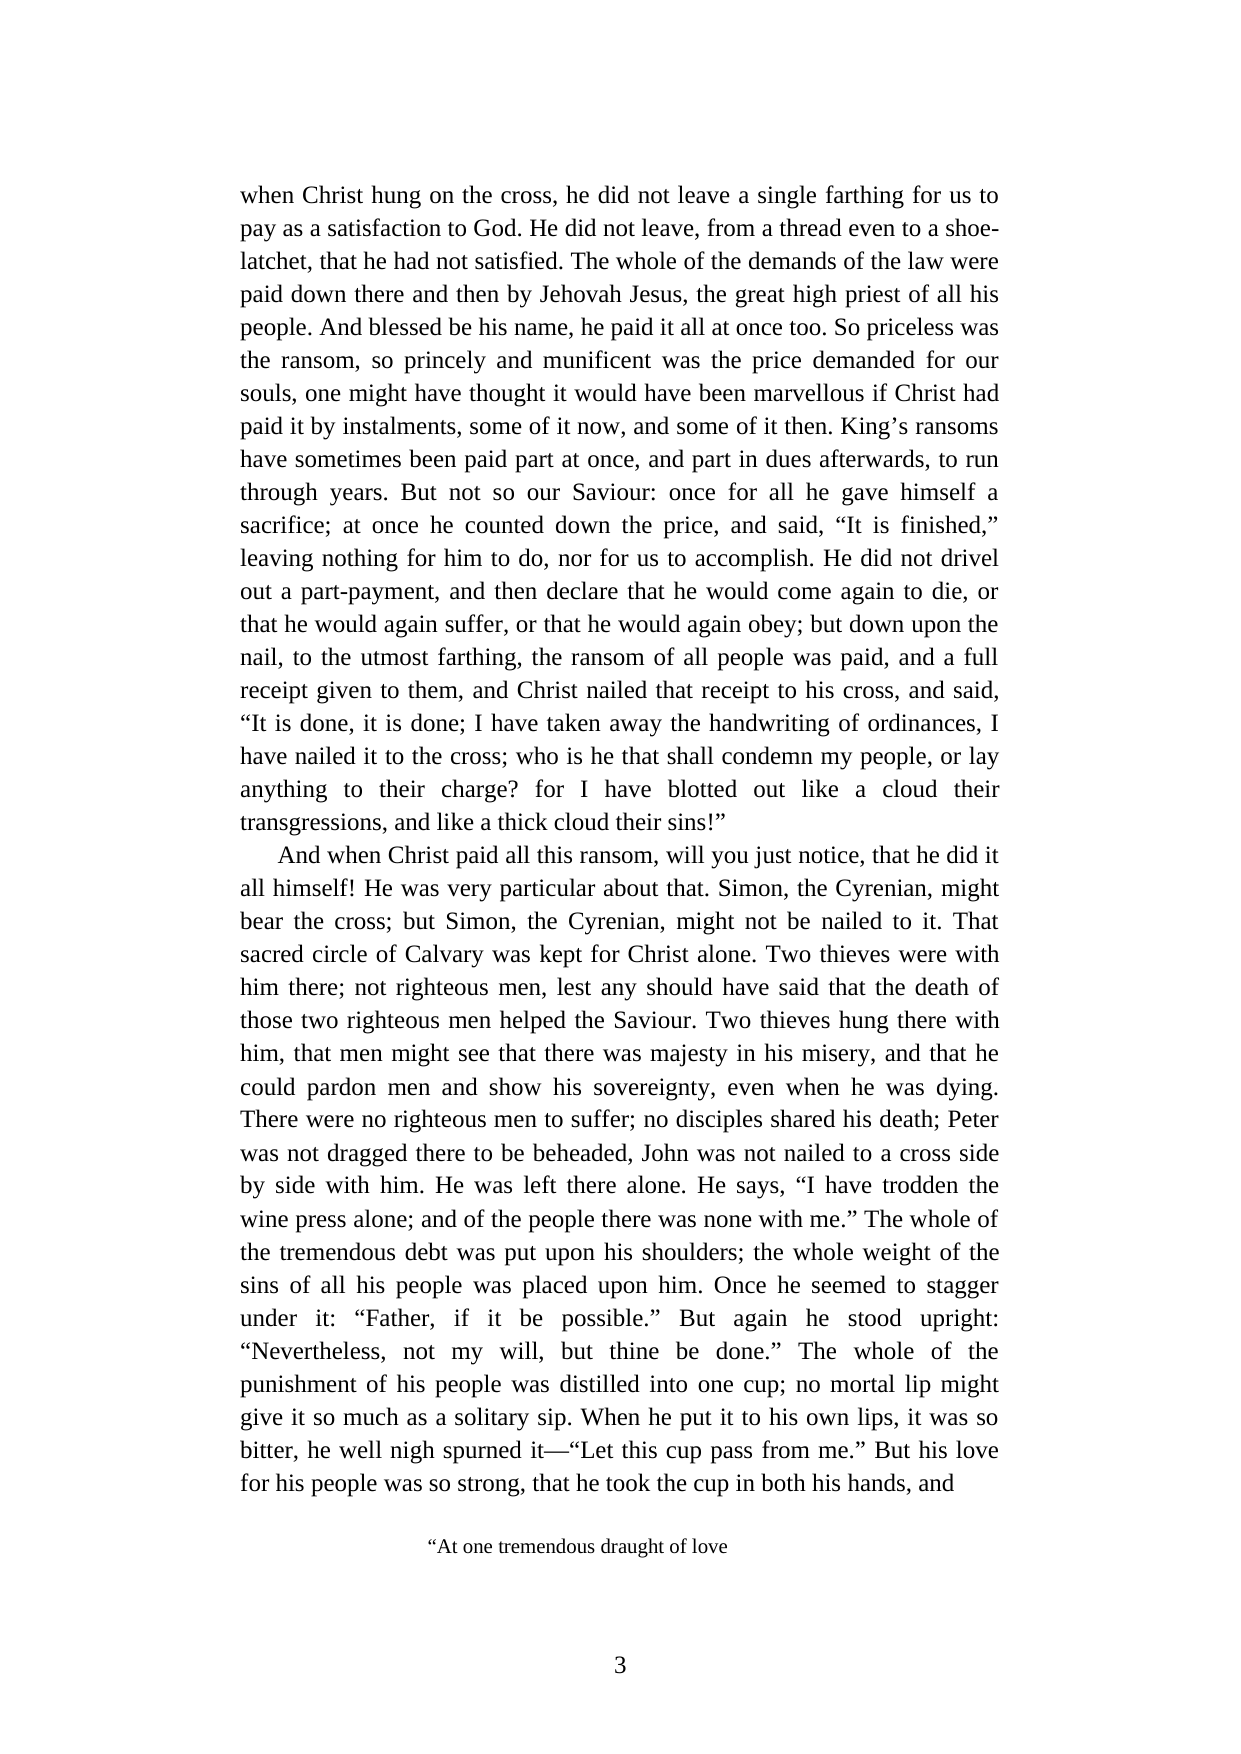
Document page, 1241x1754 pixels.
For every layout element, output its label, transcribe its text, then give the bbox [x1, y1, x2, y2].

text “At one tremendous draught of love [427, 1534, 1000, 1558]
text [240, 180, 1000, 836]
text And when Christ paid all this ransom, will you just notice, that he did it all himself! He was very particular about that. Simon, the Cyrenian, might bear the cross; but Simon, the Cyrenian, might not be nailed to it. That sacred circle of Calvary was kept for Christ alone. Two thieves were with him there; not righteous men, lest any should have said that the death of those two righteous men helped the Saviour. Two thieves hung there with him, that men might see that there was majesty in his misery, and that he could pardon men and show his sovereignty, even when he was dying. There were no righteous men to suffer; no disciples shared his death; Peter was not dragged there to be beheaded, John was not nailed to a cross side by side with him. He was left there alone. He says, “I have trodden the wine press alone; and of the people there was none with me.” The whole of the tremendous debt was put upon his shoulders; the whole weight of the sins of all his people was placed upon him. Once he seemed to stagger under it: “Father, if it be possible.” But again he stood upright: “Nevertheless, not my will, but thine be done.” The whole of the punishment of his people was distilled into one cup; no mortal lip might give it so much as a solitary sip. When he put it to his own lips, it was so bitter, he well nigh spurned it—“Let this cup pass from me.” But his love for his people was so strong, that he took the cup in both his hands, and [240, 840, 1000, 1497]
